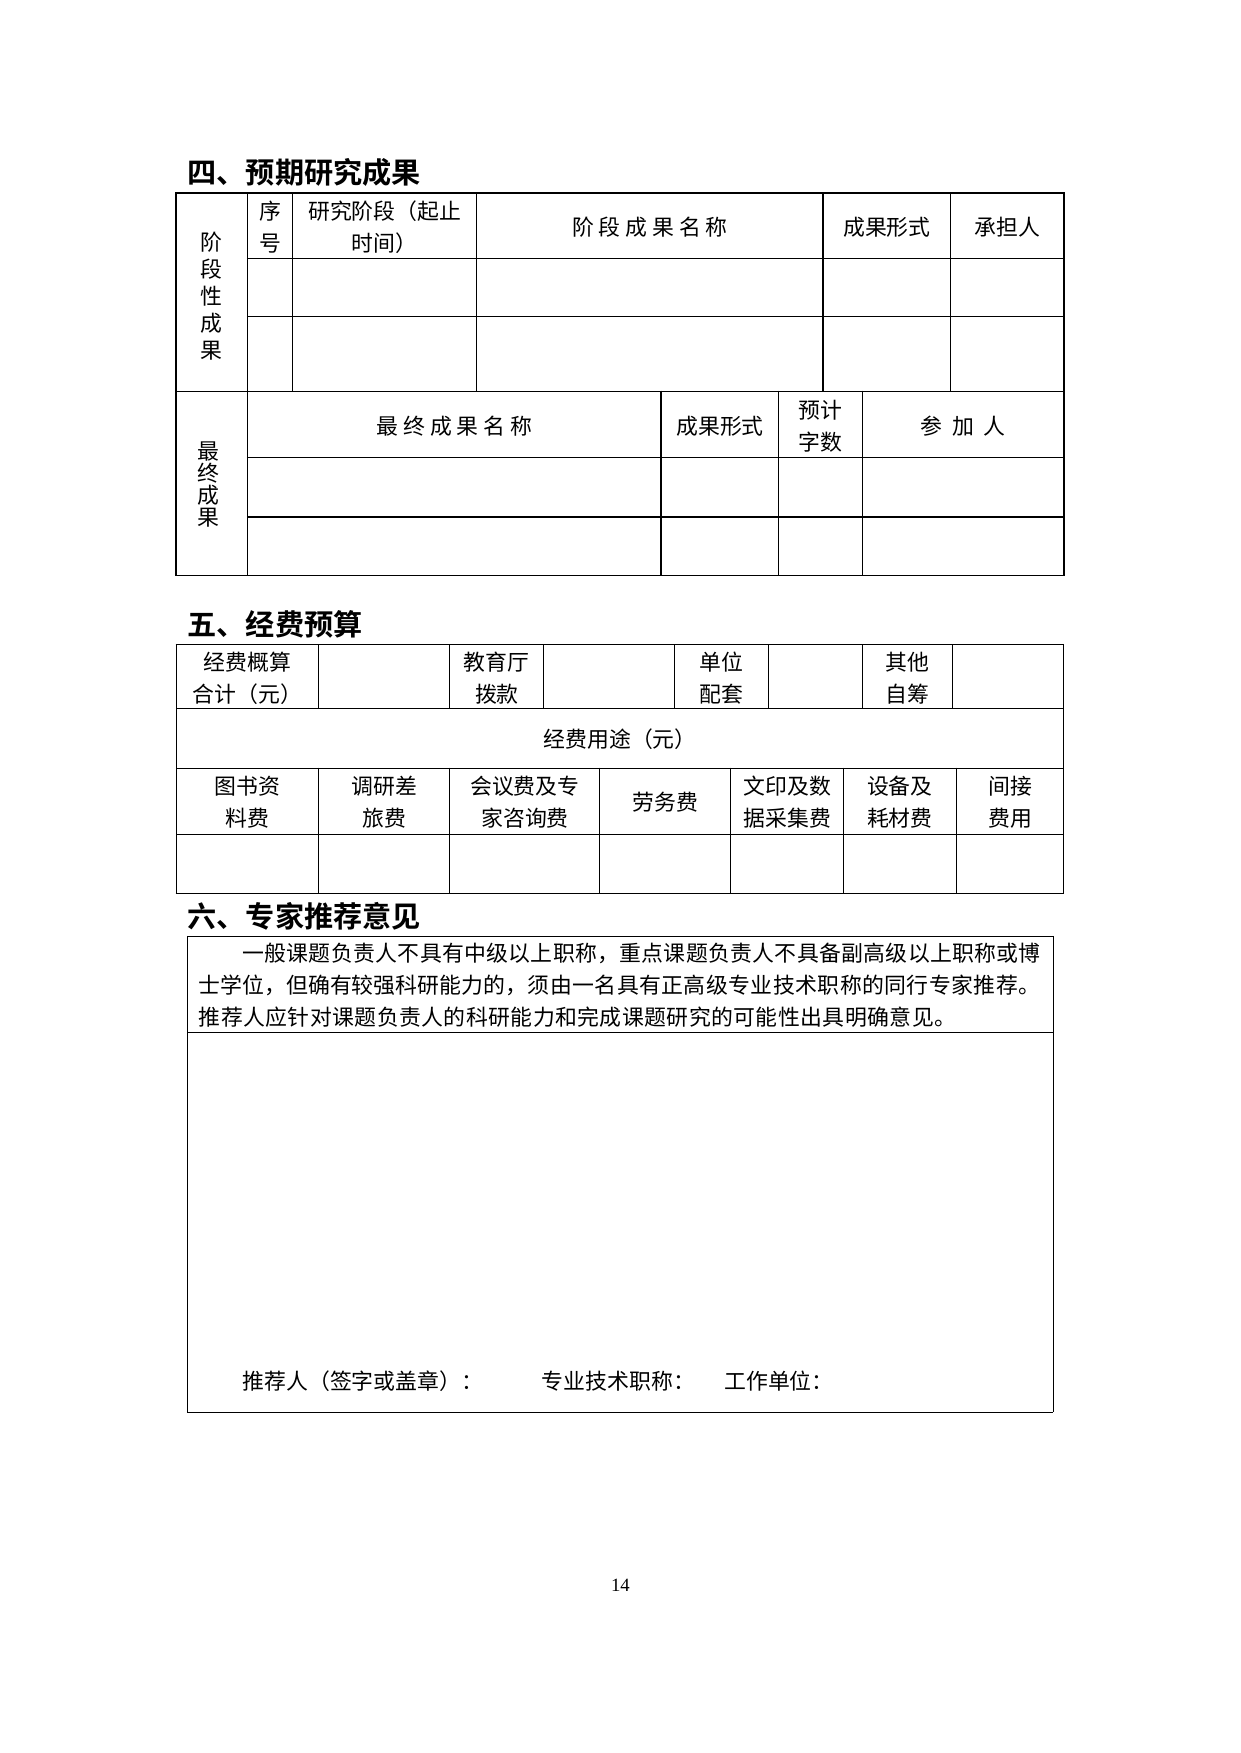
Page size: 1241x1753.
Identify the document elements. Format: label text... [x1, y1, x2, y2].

table_cell 调研差 旅费 [319, 769, 449, 833]
table_cell [177, 835, 318, 892]
table_cell [450, 835, 599, 892]
table_cell 最终成果 [177, 392, 247, 575]
table_cell [248, 317, 292, 391]
text 六、专家推荐意见 [187, 894, 1053, 936]
table_cell 预计字数 [779, 392, 862, 457]
table_header 承担人 [951, 194, 1063, 258]
table_header 阶 段 成 果 名 称 [477, 194, 822, 258]
table_header 研究阶段（起止时间） [293, 194, 476, 258]
table_header 成果形式 [824, 194, 950, 258]
table_header 一般课题负责人不具有中级以上职称，重点课题负责人不具备副高级以上职称或博士学位，但确有较强科研能力的，须由一名具有正高级专业技术职称的同行专家推荐。推荐人应针对课题负责人的科研能力和完成课题研究的可能性出具明确意见。 [188, 937, 1053, 1031]
table_cell [844, 835, 956, 892]
table_cell [779, 518, 862, 575]
table_cell [824, 259, 950, 316]
table_cell [477, 317, 822, 391]
table_header [319, 645, 449, 708]
table_cell [824, 317, 950, 391]
table_cell [600, 835, 730, 892]
text 五、经费预算 [187, 602, 1053, 644]
table_header 阶 段 性 成 果 [177, 194, 247, 391]
table_cell 成果形式 [662, 392, 778, 457]
table_header [769, 645, 862, 708]
table_cell 推荐人（签字或盖章）： 专业技术职称： 工作单位： [188, 1033, 1053, 1412]
table_header 序号 [248, 194, 292, 258]
table_header [953, 645, 1063, 708]
table_cell 参 加 人 [863, 392, 1063, 457]
table_cell [731, 835, 843, 892]
table_header 教育厅拨款 [450, 645, 543, 708]
table_header 经费概算 合计（元） [177, 645, 318, 708]
table_cell [779, 458, 862, 516]
table_header [544, 645, 674, 708]
table_cell [319, 835, 449, 892]
table_cell [477, 259, 822, 316]
table_cell [662, 518, 778, 575]
table_cell 设备及 耗材费 [844, 769, 956, 833]
table_cell [951, 317, 1063, 391]
table_cell [863, 518, 1063, 575]
table_cell 最 终 成 果 名 称 [248, 392, 660, 457]
text 四、预期研究成果 [187, 150, 1053, 192]
table_cell 图书资 料费 [177, 769, 318, 833]
table_cell 劳务费 [600, 769, 730, 833]
table_cell [662, 458, 778, 516]
table_cell 会议费及专家咨询费 [450, 769, 599, 833]
table_cell [293, 259, 476, 316]
table_cell [248, 518, 660, 575]
table_cell [248, 259, 292, 316]
table_cell [248, 458, 660, 516]
table_cell [951, 259, 1063, 316]
table_cell [293, 317, 476, 391]
table_cell [957, 835, 1063, 892]
table_cell 间接 费用 [957, 769, 1063, 833]
table_cell 经费用途（元） [177, 709, 1063, 767]
table_cell [863, 458, 1063, 516]
table_header 其他 自筹 [863, 645, 952, 708]
table_header 单位 配套 [675, 645, 768, 708]
table_cell 文印及数据采集费 [731, 769, 843, 833]
